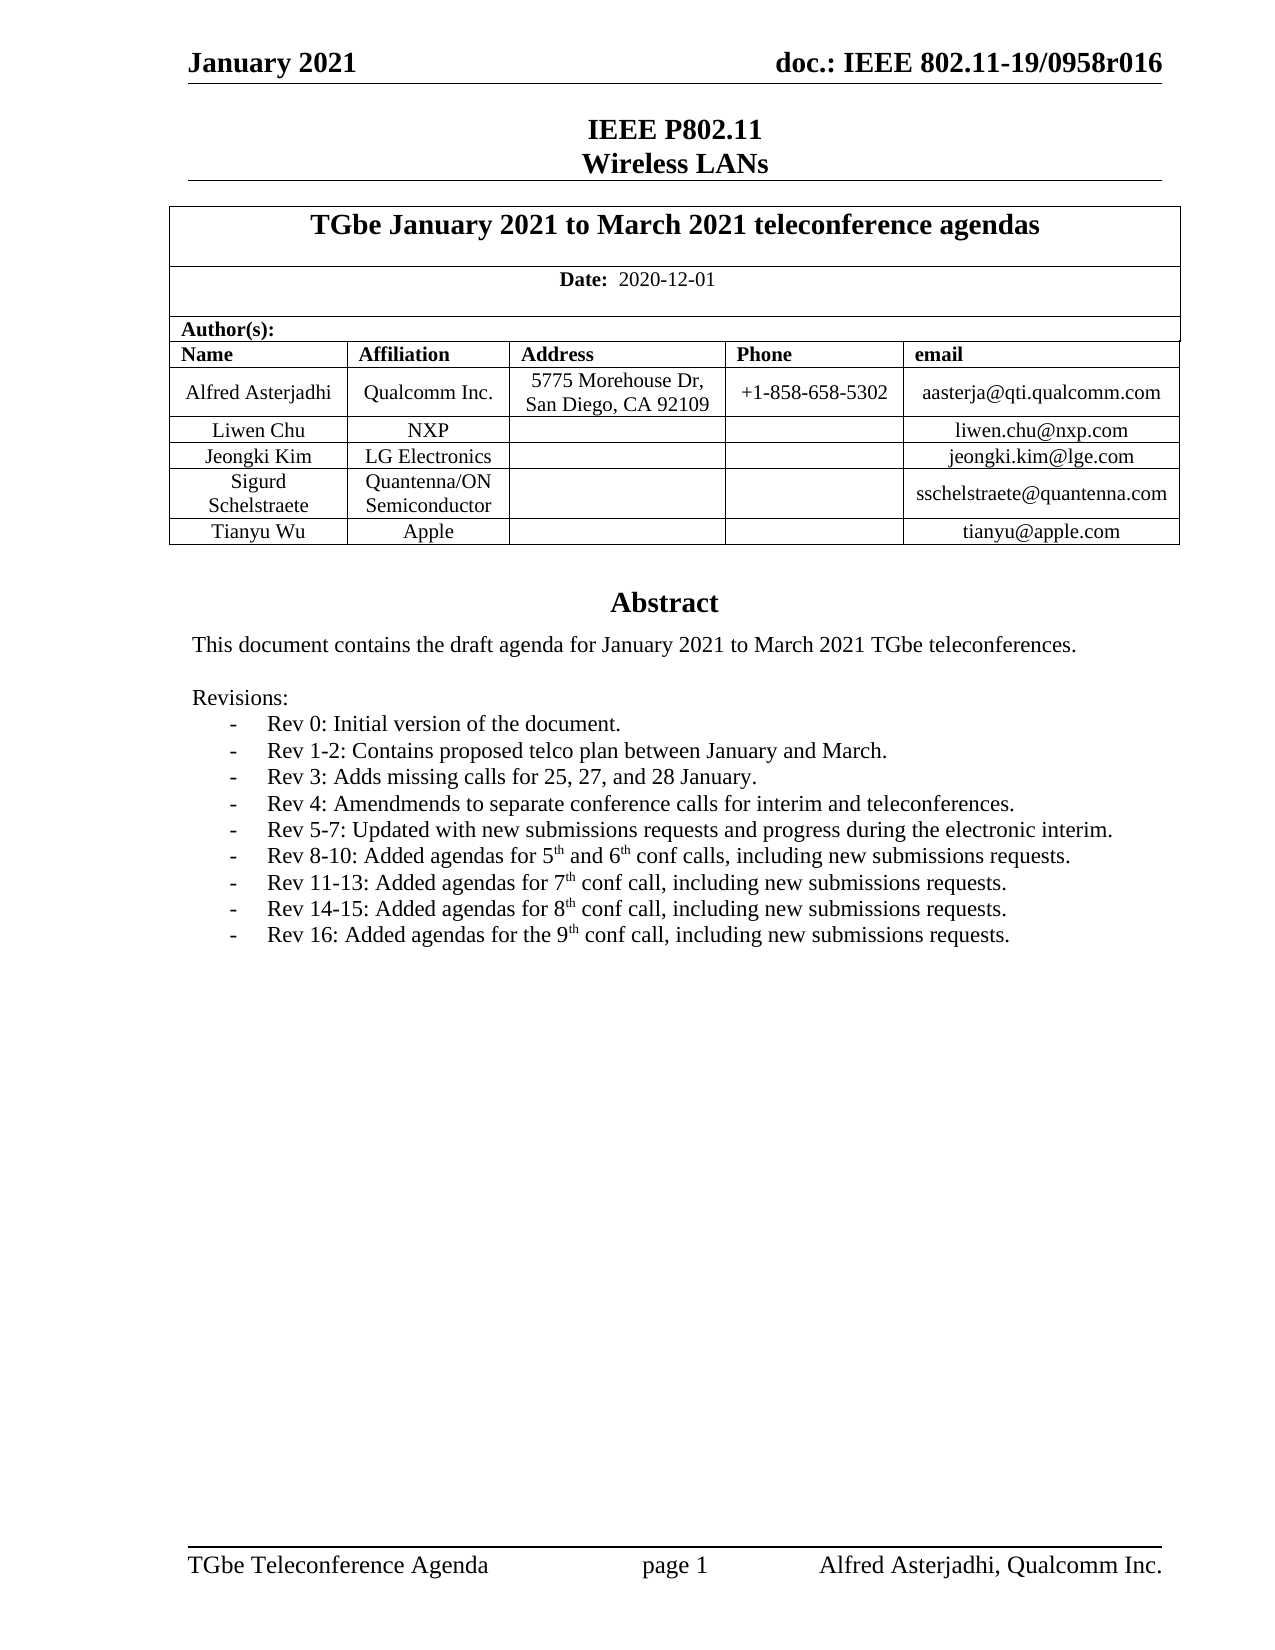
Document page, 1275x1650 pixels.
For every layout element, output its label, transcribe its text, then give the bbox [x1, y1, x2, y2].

table_cell Jeongki Kim [170, 443, 347, 468]
table_cell Qualcomm Inc. [348, 368, 509, 416]
table_cell Affiliation [348, 342, 509, 367]
table_cell Apple [348, 519, 509, 543]
table_cell Phone [726, 342, 903, 367]
table_cell sschelstraete@quantenna.com [904, 469, 1179, 517]
table_cell [510, 519, 725, 543]
table_cell [726, 443, 903, 468]
table_cell +1-858-658-5302 [726, 368, 903, 416]
table_cell 5775 Morehouse Dr, San Diego, CA 92109 [510, 368, 725, 416]
table_cell [510, 443, 725, 468]
table_cell liwen.chu@nxp.com [904, 417, 1179, 442]
table_cell Name [170, 342, 347, 367]
table_cell Quantenna/ON Semiconductor [348, 469, 509, 517]
table_cell Alfred Asterjadhi [170, 368, 347, 416]
table_cell LG Electronics [348, 443, 509, 468]
table_cell jeongki.kim@lge.com [904, 443, 1179, 468]
table_cell [726, 519, 903, 543]
table_cell NXP [348, 417, 509, 442]
table_cell aasterja@qti.qualcomm.com [904, 368, 1179, 416]
table_cell [726, 469, 903, 517]
table_cell [510, 417, 725, 442]
table_cell [726, 417, 903, 442]
text IEEE P802.11 Wireless LANs [187, 112, 1162, 181]
table_cell Liwen Chu [170, 417, 347, 442]
table_cell [510, 469, 725, 517]
table_cell tianyu@apple.com [904, 519, 1179, 543]
table_cell email [904, 342, 1179, 367]
table_cell Address [510, 342, 725, 367]
table_cell Tianyu Wu [170, 519, 347, 543]
table_cell Author(s): [170, 317, 1180, 341]
table_header TGbe January 2021 to March 2021 teleconference agendas [170, 207, 1180, 266]
table_cell Sigurd Schelstraete [170, 469, 347, 517]
table_cell Date: 2020-12-01 [170, 267, 1180, 316]
